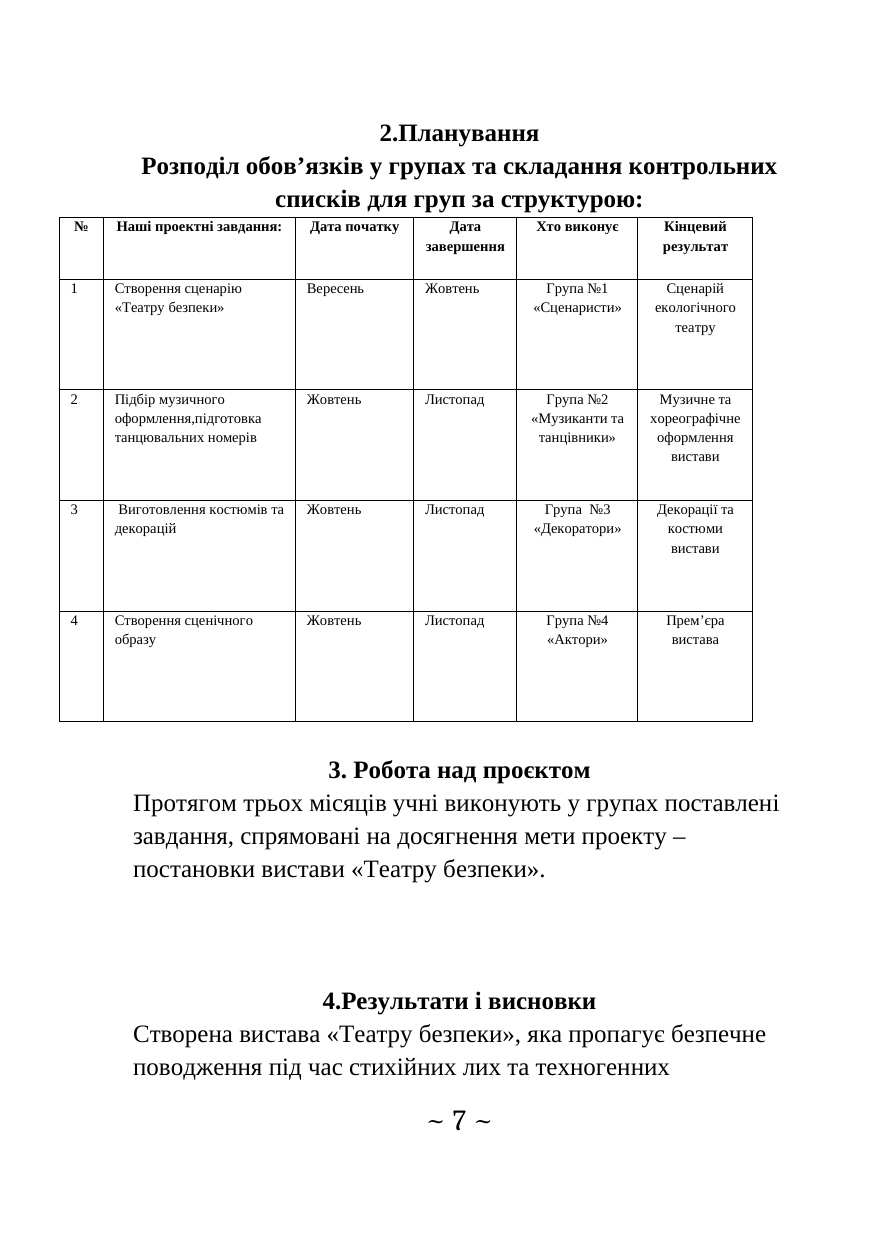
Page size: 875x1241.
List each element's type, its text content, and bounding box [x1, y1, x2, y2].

table_cell Листопад [414, 501, 516, 611]
table_cell Сценарій екологічного театру [638, 280, 752, 389]
table_header Дата початку [296, 218, 413, 279]
table_cell Жовтень [414, 280, 516, 389]
text 3. Робота над проєктом [133, 755, 786, 784]
table_header Дата завершення [414, 218, 516, 279]
table_cell Жовтень [296, 501, 413, 611]
table_cell Група №3 «Декоратори» [517, 501, 637, 611]
table_cell Група №4 «Актори» [517, 612, 637, 721]
table_cell Листопад [414, 390, 516, 500]
text Розподіл обов’язків у групах та складання контрольних списків для груп за структурою: [133, 151, 786, 213]
text 4.Результати і висновки [133, 986, 786, 1015]
table_cell Вересень [296, 280, 413, 389]
table_cell Створення сценічного образу [104, 612, 295, 721]
table_cell Декорації та костюми вистави [638, 501, 752, 611]
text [133, 1019, 786, 1081]
table_header № [60, 218, 103, 279]
table_header Наші проектні завдання: [104, 218, 295, 279]
text 2.Планування [133, 118, 786, 147]
table_cell Виготовлення костюмів та декорацій [104, 501, 295, 611]
table_cell Листопад [414, 612, 516, 721]
text Протягом трьох місяців учні виконують у групах поставлені завдання, спрямовані на досягнення мети проекту – постановки вистави «Театру безпеки». [133, 788, 786, 883]
table_header Хто виконує [517, 218, 637, 279]
table_cell 4 [60, 612, 103, 721]
table_cell Жовтень [296, 390, 413, 500]
table_cell 2 [60, 390, 103, 500]
table_cell 3 [60, 501, 103, 611]
table_header Кінцевий результат [638, 218, 752, 279]
table_cell Підбір музичного оформлення,підготовка танцювальних номерів [104, 390, 295, 500]
table_cell Прем’єра вистава [638, 612, 752, 721]
table_cell Музичне та хореографічне оформлення вистави [638, 390, 752, 500]
table_cell 1 [60, 280, 103, 389]
table_cell Жовтень [296, 612, 413, 721]
table_cell Група №1 «Сценаристи» [517, 280, 637, 389]
table_cell Створення сценарію «Театру безпеки» [104, 280, 295, 389]
table_cell Група №2 «Музиканти та танцівники» [517, 390, 637, 500]
